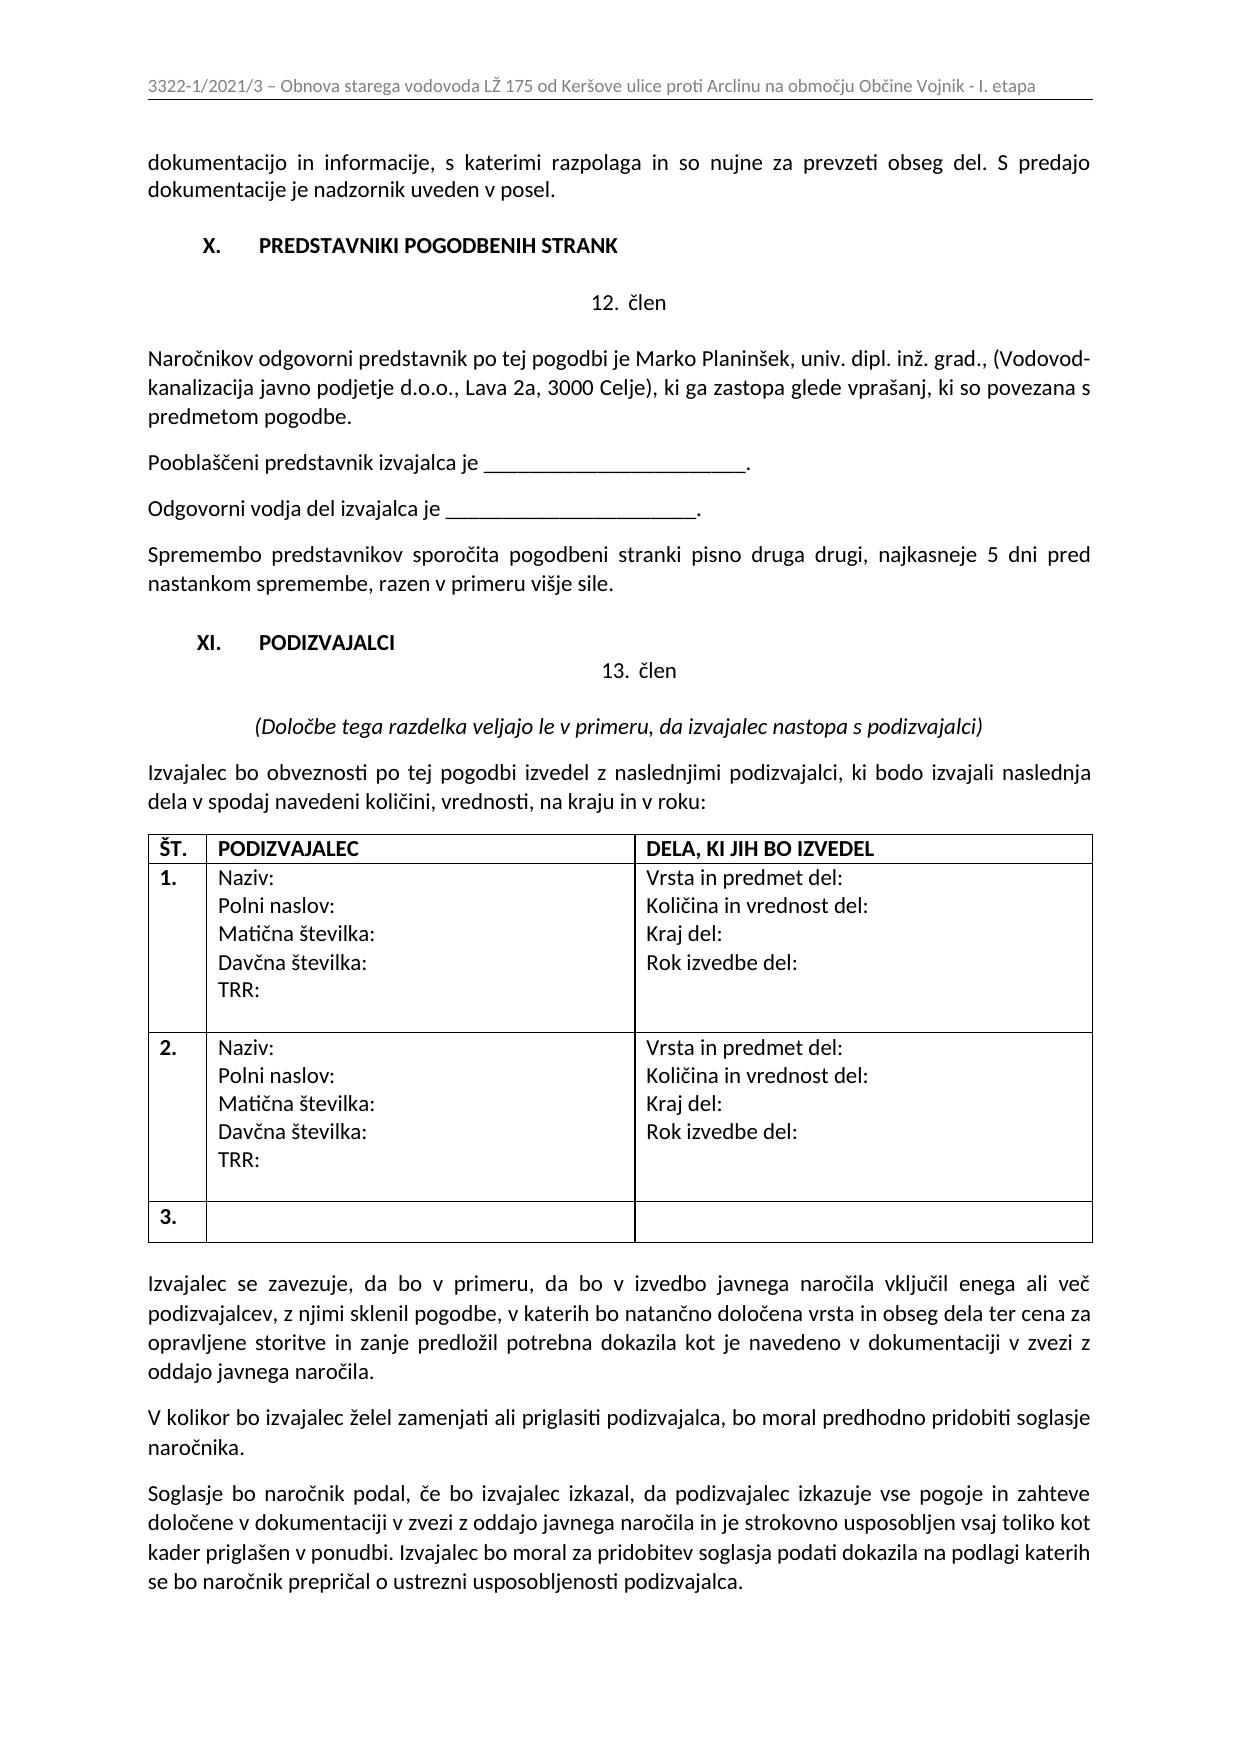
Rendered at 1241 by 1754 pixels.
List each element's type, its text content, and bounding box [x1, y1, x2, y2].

text V kolikor bo izvajalec želel zamenjati ali priglasiti podizvajalca, bo moral predhodno pridobiti soglasje naročnika. [148, 1403, 1093, 1461]
table_cell 3. [149, 1202, 206, 1242]
table_cell Vrsta in predmet del: Količina in vrednost del: Kraj del: Rok izvedbe del: [636, 864, 1092, 1032]
table_cell [636, 1202, 1092, 1242]
table_header DELA, KI JIH BO IZVEDEL [636, 835, 1092, 862]
text Odgovorni vodja del izvajalca je ______________________. [148, 494, 1093, 523]
table_cell Vrsta in predmet del: Količina in vrednost del: Kraj del: Rok izvedbe del: [636, 1033, 1092, 1201]
text Pooblaščeni predstavnik izvajalca je _______________________. [148, 448, 1093, 477]
table_header ŠT. [149, 835, 206, 862]
list PODIZVAJALCI [221, 628, 1093, 656]
table_cell 1. [149, 864, 206, 1032]
table_cell [207, 1202, 634, 1242]
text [148, 148, 1093, 204]
text Naročnikov odgovorni predstavnik po tej pogodbi je Marko Planinšek, univ. dipl. inž. grad., (Vodovod-kanalizacija javno podjetje d.o.o., Lava 2a, 3000 Celje), ki ga zastopa glede vprašanj, ki so povezana s predmetom pogodbe. [148, 344, 1093, 431]
list PREDSTAVNIKI POGODBENIH STRANK [221, 232, 1093, 260]
text Izvajalec se zavezuje, da bo v primeru, da bo v izvedbo javnega naročila vključil enega ali več podizvajalcev, z njimi sklenil pogodbe, v katerih bo natančno določena vrsta in obseg dela ter cena za opravljene storitve in zanje predložil potrebna dokazila kot je navedeno v dokumentaciji v zvezi z oddajo javnega naročila. [148, 1269, 1093, 1385]
table_header PODIZVAJALEC [207, 835, 634, 862]
text Izvajalec bo obveznosti po tej pogodbi izvedel z naslednjimi podizvajalci, ki bodo izvajali naslednja dela v spodaj navedeni količini, vrednosti, na kraju in v roku: [148, 758, 1093, 815]
text Spremembo predstavnikov sporočita pogodbeni stranki pisno druga drugi, najkasneje 5 dni pred nastankom spremembe, razen v primeru višje sile. [148, 541, 1093, 597]
list člen [591, 288, 1093, 316]
text (Določbe tega razdelka veljajo le v primeru, da izvajalec nastopa s podizvajalci) [148, 712, 1093, 740]
table_cell 2. [149, 1033, 206, 1201]
table_cell Naziv: Polni naslov: Matična številka: Davčna številka: TRR: [207, 864, 634, 1032]
text Soglasje bo naročnik podal, če bo izvajalec izkazal, da podizvajalec izkazuje vse pogoje in zahteve določene v dokumentaciji v zvezi z oddajo javnega naročila in je strokovno usposobljen vsaj toliko kot kader priglašen v ponudbi. Izvajalec bo moral za pridobitev soglasja podati dokazila na podlagi katerih se bo naročnik prepričal o ustrezni usposobljenosti podizvajalca. [148, 1479, 1093, 1595]
list člen [185, 656, 1093, 684]
table_cell Naziv: Polni naslov: Matična številka: Davčna številka: TRR: [207, 1033, 634, 1201]
